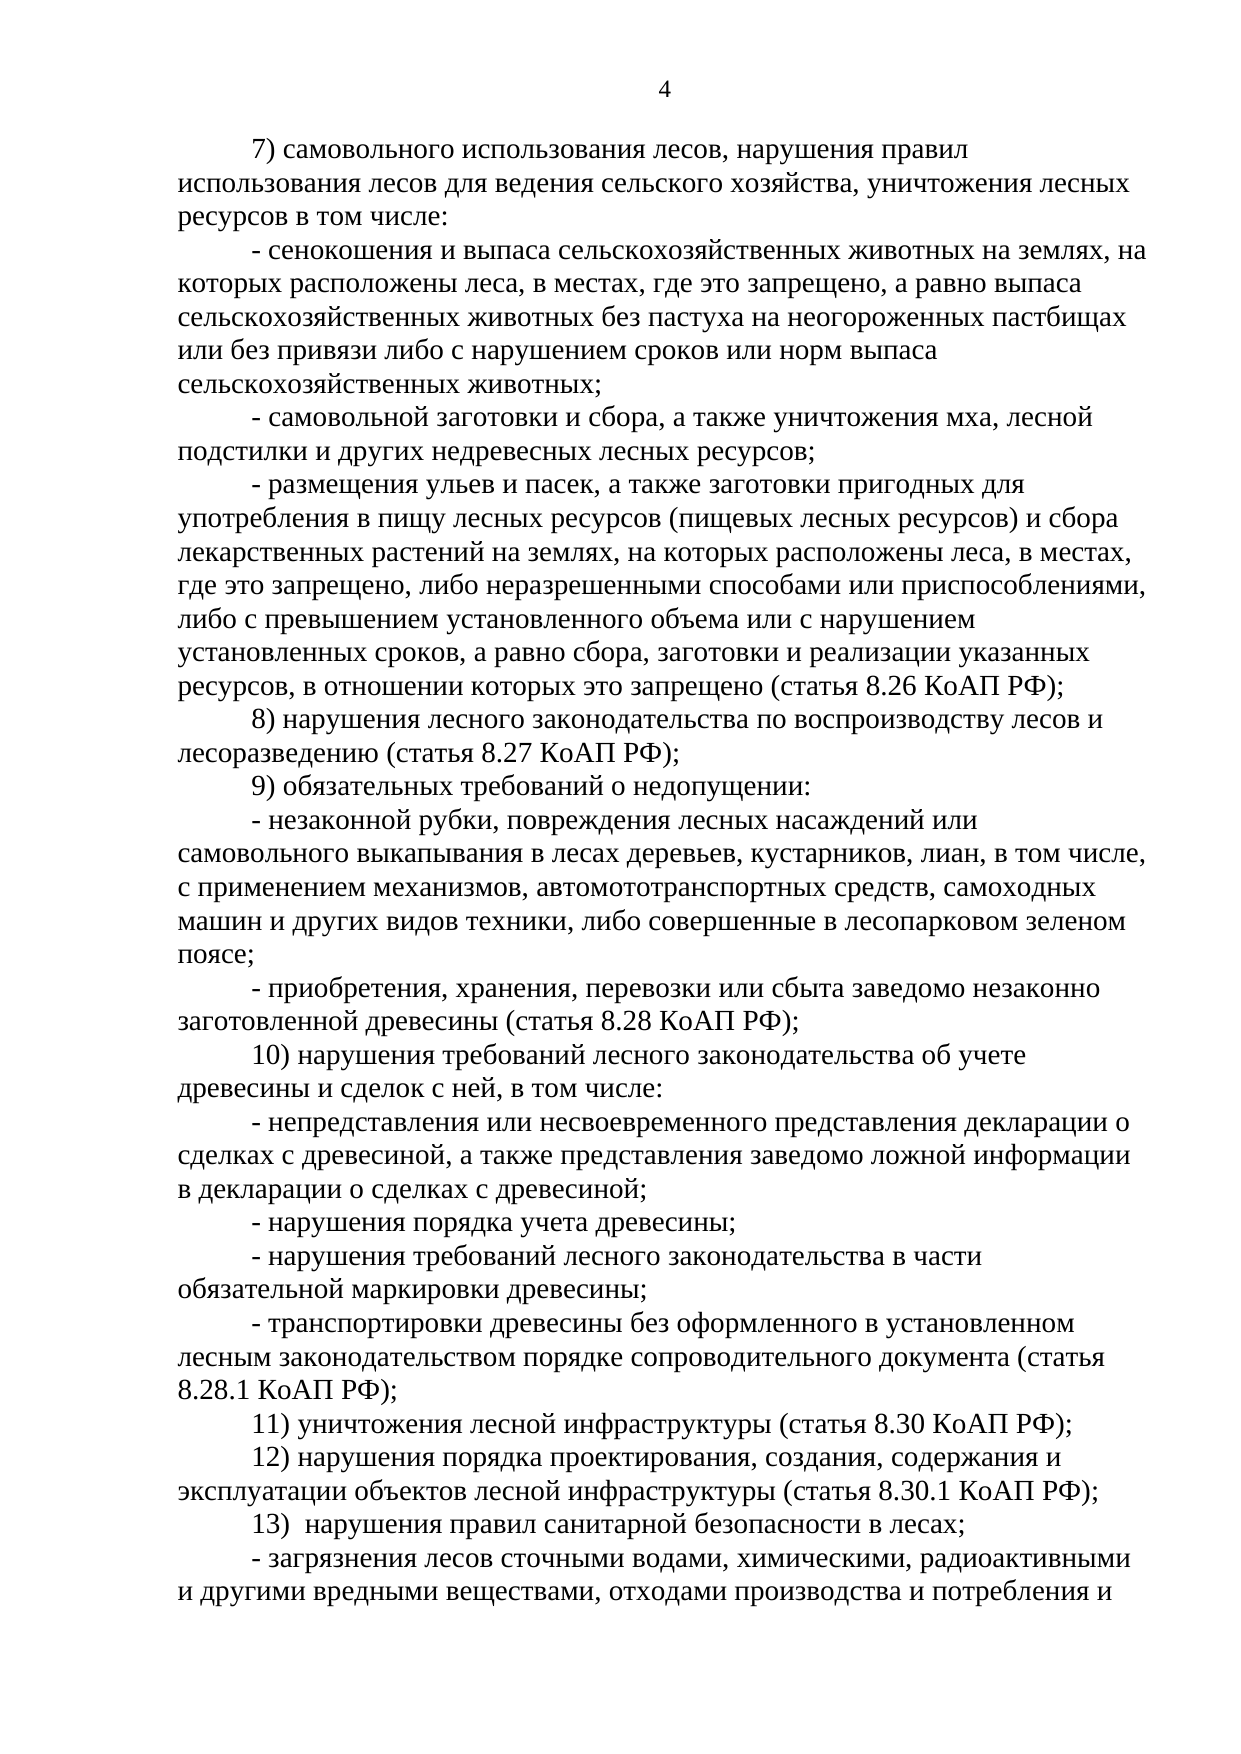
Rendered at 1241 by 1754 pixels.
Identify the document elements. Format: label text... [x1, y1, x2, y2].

text - незаконной рубки, повреждения лесных насаждений или самовольного выкапывания в лесах деревьев, кустарников, лиан, в том числе, с применением механизмов, автомототранспортных средств, самоходных машин и других видов техники, либо совершенные в лесопарковом зеленом поясе; [177, 802, 1152, 970]
text - нарушения требований лесного законодательства в части обязательной маркировки древесины; [177, 1238, 1152, 1305]
text - размещения ульев и пасек, а также заготовки пригодных для употребления в пищу лесных ресурсов (пищевых лесных ресурсов) и сбора лекарственных растений на землях, на которых расположены леса, в местах, где это запрещено, либо неразрешенными способами или приспособлениями, либо с превышением установленного объема или с нарушением установленных сроков, а равно сбора, заготовки и реализации указанных ресурсов, в отношении которых это запрещено (статья 8.26 КоАП РФ); [177, 467, 1152, 701]
text - нарушения порядка учета древесины; [177, 1204, 1152, 1238]
text - приобретения, хранения, перевозки или сбыта заведомо незаконно заготовленной древесины (статья 8.28 КоАП РФ); [177, 970, 1152, 1037]
text 8) нарушения лесного законодательства по воспроизводству лесов и лесоразведению (статья 8.27 КоАП РФ); [177, 701, 1152, 768]
text 10) нарушения требований лесного законодательства об учете древесины и сделок с ней, в том числе: [177, 1037, 1152, 1104]
text 12) нарушения порядка проектирования, создания, содержания и эксплуатации объектов лесной инфраструктуры (статья 8.30.1 КоАП РФ); [177, 1439, 1152, 1506]
text 13) нарушения правил санитарной безопасности в лесах; [177, 1506, 1152, 1540]
text 7) самовольного использования лесов, нарушения правил использования лесов для ведения сельского хозяйства, уничтожения лесных ресурсов в том числе: [177, 131, 1152, 232]
text - непредставления или несвоевременного представления декларации о сделках с древесиной, а также представления заведомо ложной информации в декларации о сделках с древесиной; [177, 1104, 1152, 1204]
text - транспортировки древесины без оформленного в установленном лесным законодательством порядке сопроводительного документа (статья 8.28.1 КоАП РФ); [177, 1305, 1152, 1406]
text 9) обязательных требований о недопущении: [177, 768, 1152, 802]
text - сенокошения и выпаса сельскохозяйственных животных на землях, на которых расположены леса, в местах, где это запрещено, а равно выпаса сельскохозяйственных животных без пастуха на неогороженных пастбищах или без привязи либо с нарушением сроков или норм выпаса сельскохозяйственных животных; [177, 232, 1152, 399]
text 11) уничтожения лесной инфраструктуры (статья 8.30 КоАП РФ); [177, 1406, 1152, 1439]
text - самовольной заготовки и сбора, а также уничтожения мха, лесной подстилки и других недревесных лесных ресурсов; [177, 399, 1152, 467]
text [177, 1540, 1152, 1607]
